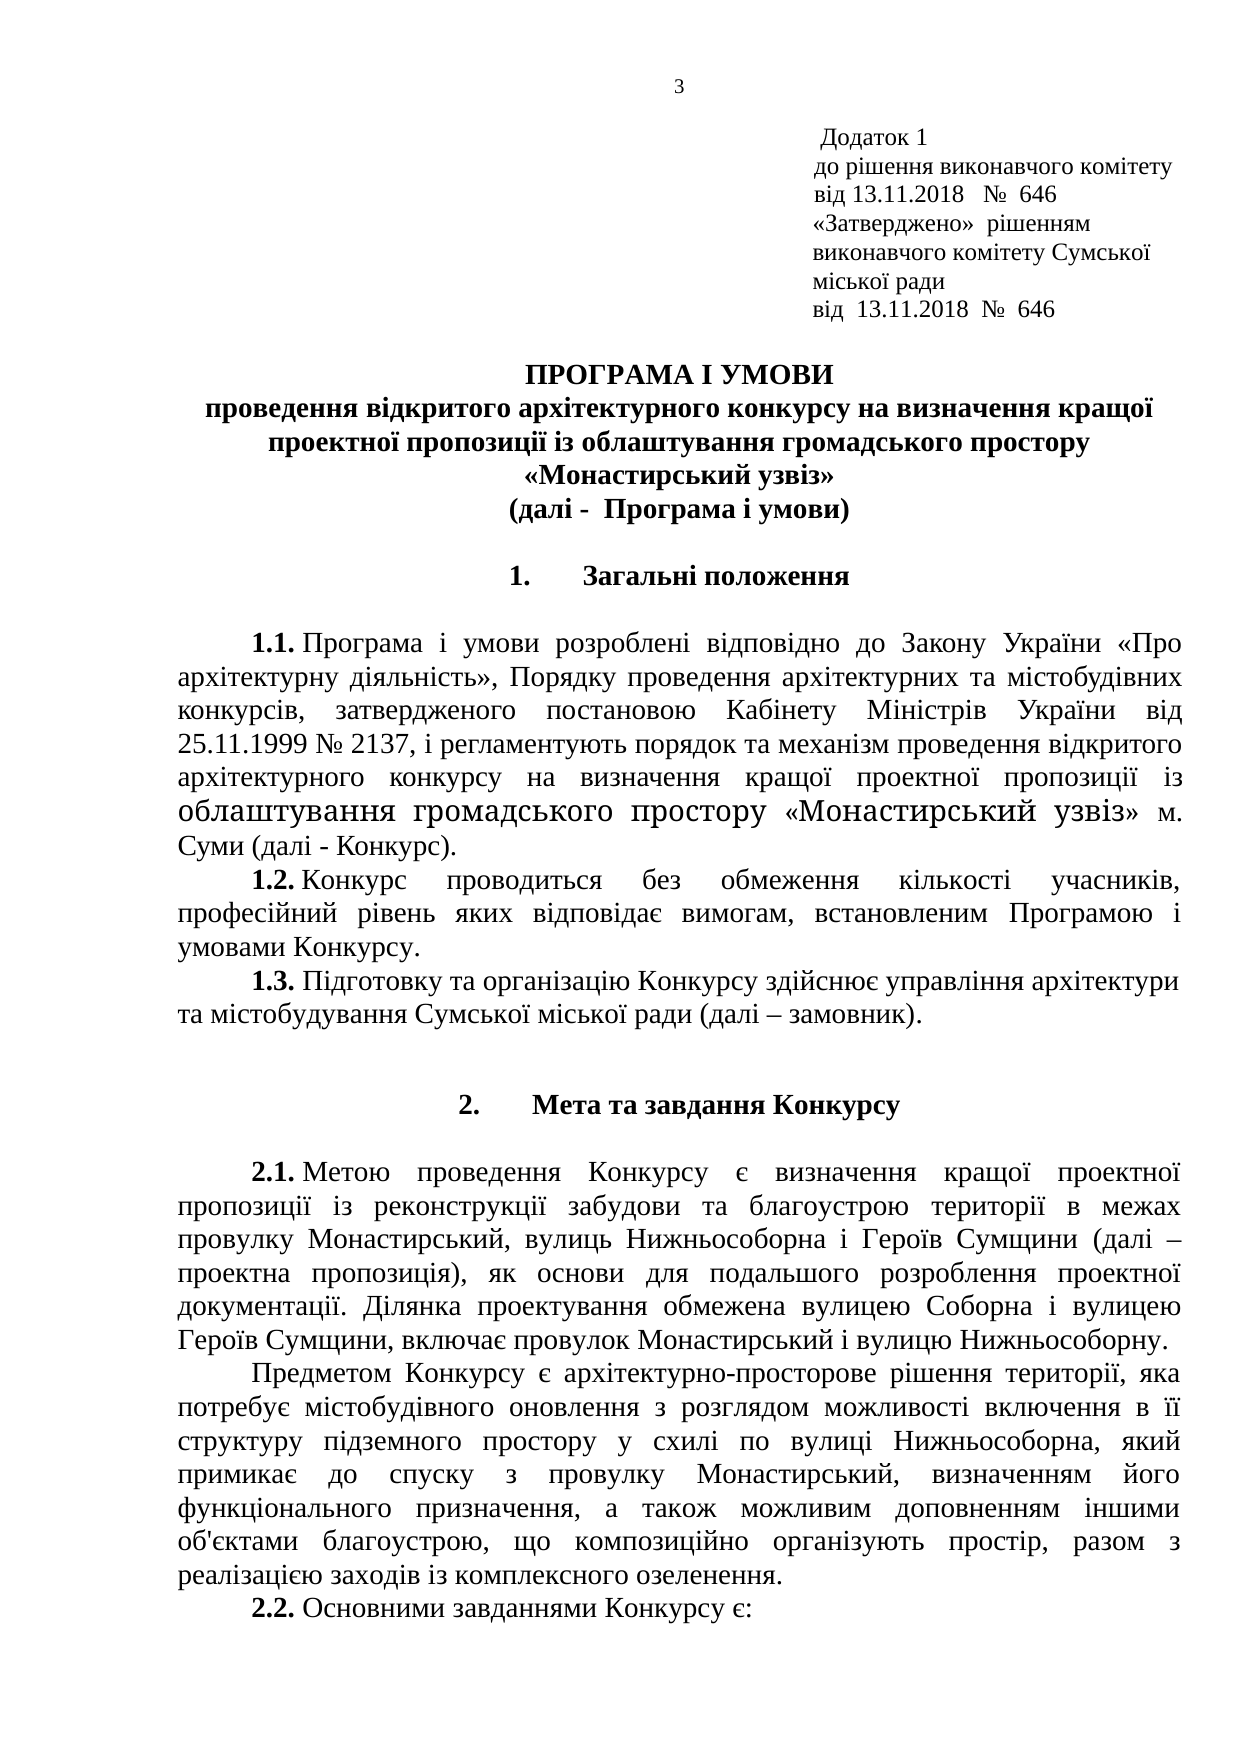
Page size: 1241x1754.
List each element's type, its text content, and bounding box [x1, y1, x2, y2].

text Предметом Конкурсу є архітектурно-просторове рішення території, яка потребує містобудівного оновлення з розглядом можливості включення в її структуру підземного простору у схилі по вулиці Нижньособорна, який примикає до спуску з провулку Монастирський, визначенням його функціонального призначення, а також можливим доповненням іншими об'єктами благоустрою, що композиційно організують простір, разом з реалізацією заходів із комплексного озеленення. [177, 1356, 1181, 1590]
text «Затверджено» рішенням [812, 208, 1240, 237]
text (далі - Програма і умови) [177, 491, 1181, 524]
text 2.1. Метою проведення Конкурсу є визначення кращої проектної пропозиції із реконструкції забудови та благоустрою території в межах провулку Монастирський, вулиць Нижньособорна і Героїв Сумщини (далі – проектна пропозиція), як основи для подальшого розроблення проектної документації. Ділянка проектування обмежена вулицею Соборна і вулицею Героїв Сумщини, включає провулок Монастирський і вулицю Нижньособорну. [177, 1154, 1181, 1356]
list Мета та завдання Конкурсу [177, 1087, 1181, 1121]
subtitle 1.1. Програма і умови розроблені відповідно до Закону України «Про архітектурну діяльність», Порядку проведення архітектурних та містобудівних конкурсів, затвердженого постановою Кабінету Міністрів України від 25.11.1999 № 2137, і регламентують порядок та механізм проведення відкритого архітектурного конкурсу на визначення кращої проектної пропозиції із облаштування громадського простору «Монастирський узвіз» м. Суми (далі - Конкурс). [177, 625, 1183, 862]
text 2.2. Основними завданнями Конкурсу є: [177, 1590, 1181, 1624]
text проведення відкритого архітектурного конкурсу на визначення кращої проектної пропозиції із облаштування громадського простору «Монастирський узвіз» [177, 390, 1181, 491]
text до рішення виконавчого комітету [783, 151, 1240, 179]
text виконавчого комітету Сумської [812, 237, 1240, 266]
text від 13.11.2018 № 646 [812, 294, 1240, 323]
text Додаток 1 [783, 122, 1240, 151]
text 1.3. Підготовку та організацію Конкурсу здійснює управління архітектури та містобудування Сумської міської ради (далі – замовник). [177, 963, 1181, 1030]
text ПРОГРАМА І УМОВИ [177, 357, 1181, 390]
list Загальні положення [177, 558, 1181, 592]
text міської ради [812, 266, 1240, 294]
text від 13.11.2018 № 646 [783, 179, 1240, 208]
subtitle 1.2. Конкурс проводиться без обмеження кількості учасників, професійний рівень яких відповідає вимогам, встановленим Програмою і умовами Конкурсу. [177, 862, 1181, 963]
